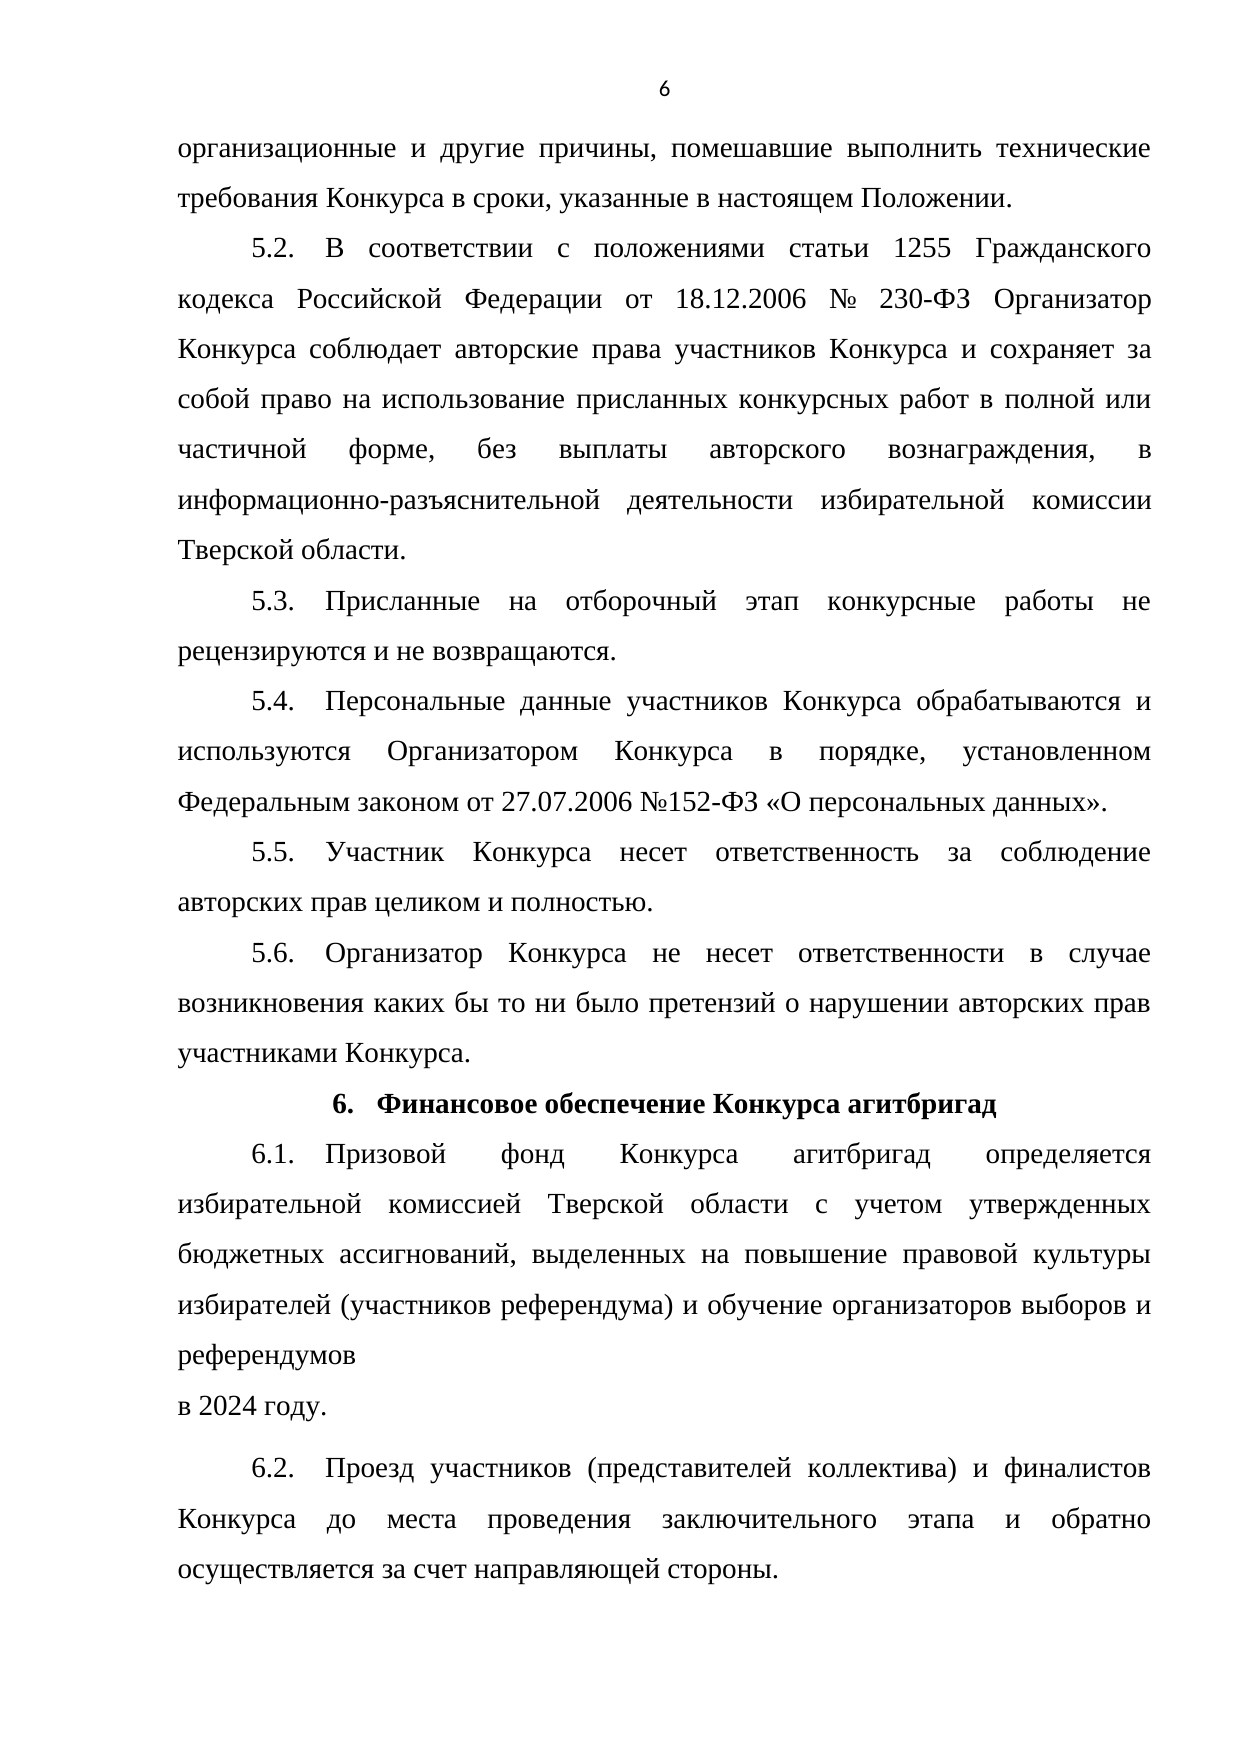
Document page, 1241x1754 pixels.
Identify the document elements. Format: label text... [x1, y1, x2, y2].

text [177, 130, 1152, 214]
text 6.1. Призовой фонд Конкурса агитбригад определяется избирательной комиссией Тверской области с учетом утвержденных бюджетных ассигнований, выделенных на повышение правовой культуры избирателей (участников референдума) и обучение организаторов выборов и референдумов в 2024 году. [177, 1136, 1152, 1421]
text 5.5. Участник Конкурса несет ответственность за соблюдение авторских прав целиком и полностью. [177, 834, 1152, 918]
text 5.4. Персональные данные участников Конкурса обрабатываются и используются Организатором Конкурса в порядке, установленном Федеральным законом от 27.07.2006 №152-ФЗ «О персональных данных». [177, 683, 1152, 817]
text 5.3. Присланные на отборочный этап конкурсные работы не рецензируются и не возвращаются. [177, 583, 1152, 666]
text 6.2. Проезд участников (представителей коллектива) и финалистов Конкурса до места проведения заключительного этапа и обратно осуществляется за счет направляющей стороны. [177, 1450, 1152, 1584]
text 6. Финансовое обеспечение Конкурса агитбригад [177, 1086, 1152, 1119]
text 5.2. В соответствии с положениями статьи 1255 Гражданского кодекса Российской Федерации от 18.12.2006 № 230-ФЗ Организатор Конкурса соблюдает авторские права участников Конкурса и сохраняет за собой право на использование присланных конкурсных работ в полной или частичной форме, без выплаты авторского вознаграждения, в информационно-разъяснительной деятельности избирательной комиссии Тверской области. [177, 230, 1152, 566]
text 5.6. Организатор Конкурса не несет ответственности в случае возникновения каких бы то ни было претензий о нарушении авторских прав участниками Конкурса. [177, 935, 1152, 1069]
